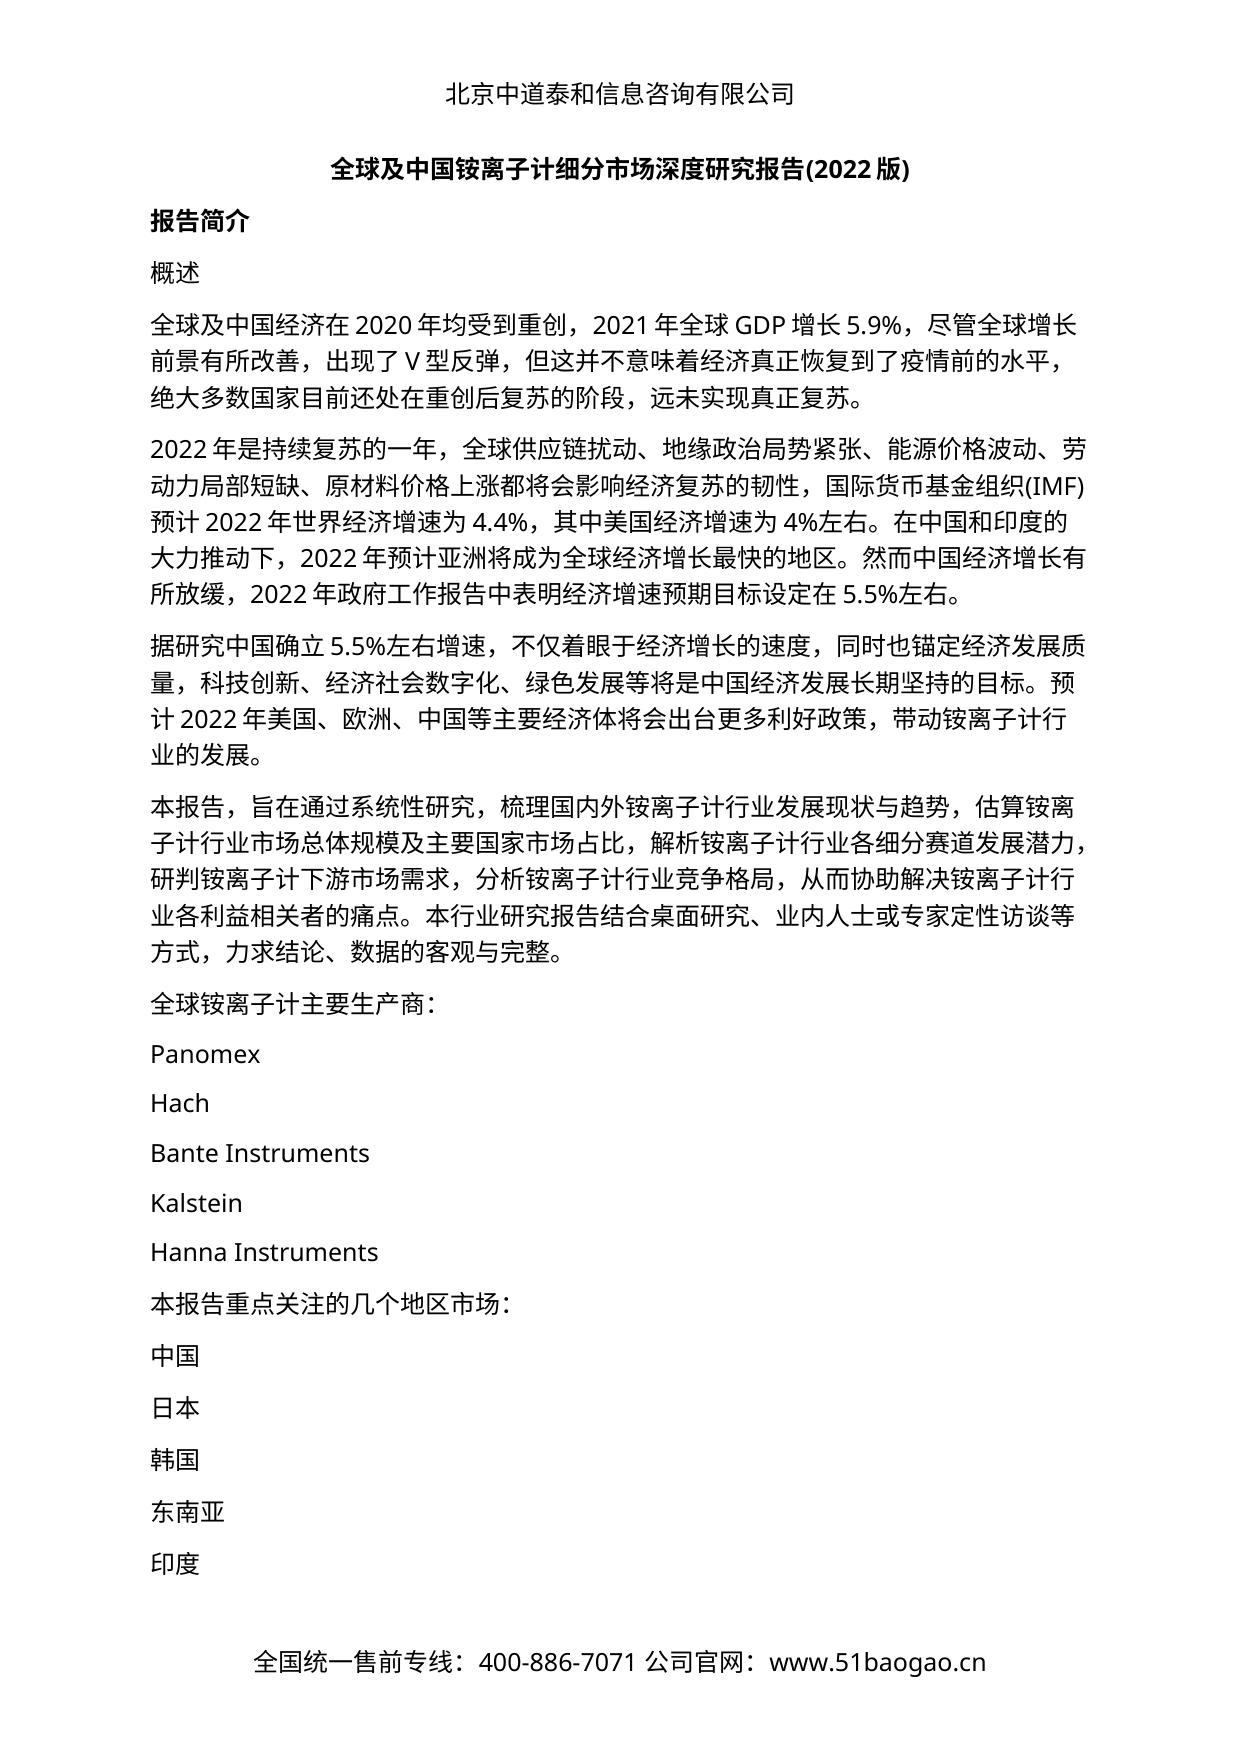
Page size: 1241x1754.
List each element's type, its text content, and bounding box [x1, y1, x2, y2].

text 全球及中国铵离子计细分市场深度研究报告(2022版) [150, 150, 1090, 186]
text 报告简介 [150, 202, 1090, 238]
text 2022年是持续复苏的一年，全球供应链扰动、地缘政治局势紧张、能源价格波动、劳动力局部短缺、原材料价格上涨都将会影响经济复苏的韧性，国际货币基金组织(IMF)预计2022年世界经济增速为4.4%，其中美国经济增速为4%左右。在中国和印度的大力推动下，2022年预计亚洲将成为全球经济增长最快的地区。然而中国经济增长有所放缓，2022年政府工作报告中表明经济增速预期目标设定在5.5%左右。 [150, 430, 1090, 611]
text Bante Instruments [150, 1136, 1090, 1170]
text Kalstein [150, 1185, 1090, 1219]
text 日本 [150, 1388, 1090, 1425]
text Hach [150, 1086, 1090, 1120]
text 据研究中国确立5.5%左右增速，不仅着眼于经济增长的速度，同时也锚定经济发展质量，科技创新、经济社会数字化、绿色发展等将是中国经济发展长期坚持的目标。预计2022年美国、欧洲、中国等主要经济体将会出台更多利好政策，带动铵离子计行业的发展。 [150, 627, 1090, 772]
text 本报告，旨在通过系统性研究，梳理国内外铵离子计行业发展现状与趋势，估算铵离子计行业市场总体规模及主要国家市场占比，解析铵离子计行业各细分赛道发展潜力，研判铵离子计下游市场需求，分析铵离子计行业竞争格局，从而协助解决铵离子计行业各利益相关者的痛点。本行业研究报告结合桌面研究、业内人士或专家定性访谈等方式，力求结论、数据的客观与完整。 [150, 787, 1090, 969]
text 东南亚 [150, 1492, 1090, 1528]
text 全球及中国经济在2020年均受到重创，2021年全球GDP增长5.9%，尽管全球增长前景有所改善，出现了V型反弹，但这并不意味着经济真正恢复到了疫情前的水平，绝大多数国家目前还处在重创后复苏的阶段，远未实现真正复苏。 [150, 306, 1090, 414]
text 本报告重点关注的几个地区市场： [150, 1285, 1090, 1321]
text 印度 [150, 1544, 1090, 1580]
text 概述 [150, 254, 1090, 290]
text 韩国 [150, 1440, 1090, 1477]
text Panomex [150, 1036, 1090, 1070]
text Hanna Instruments [150, 1235, 1090, 1269]
text 全球铵离子计主要生产商： [150, 984, 1090, 1021]
text 中国 [150, 1337, 1090, 1373]
